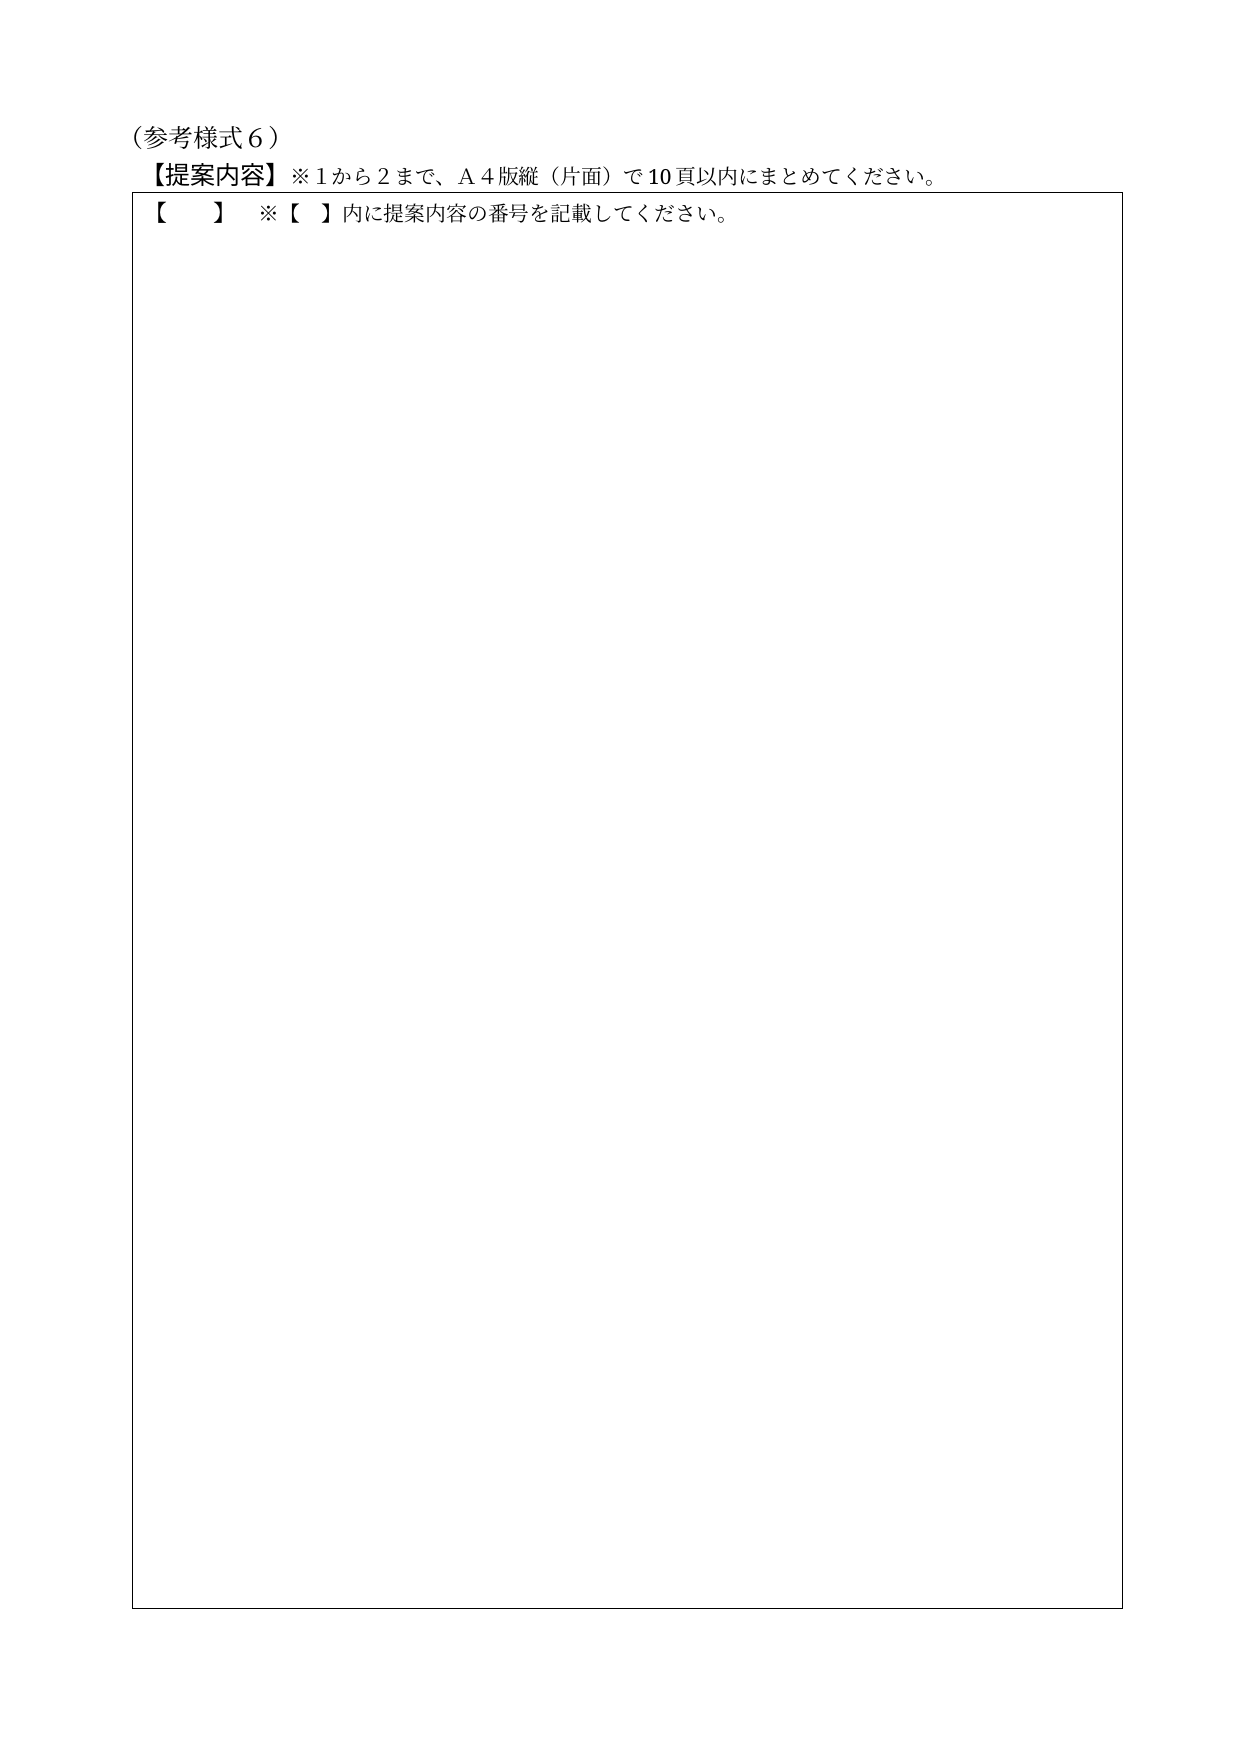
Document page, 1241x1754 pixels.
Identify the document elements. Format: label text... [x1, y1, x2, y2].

text （参考様式６） [118, 119, 1122, 155]
table_header 【 】 ※【 】内に提案内容の番号を記載してください。 [133, 193, 1122, 1608]
text 【提案内容】※１から２まで、Ａ４版縦（片面）で10頁以内にまとめてください。 [140, 155, 1122, 192]
